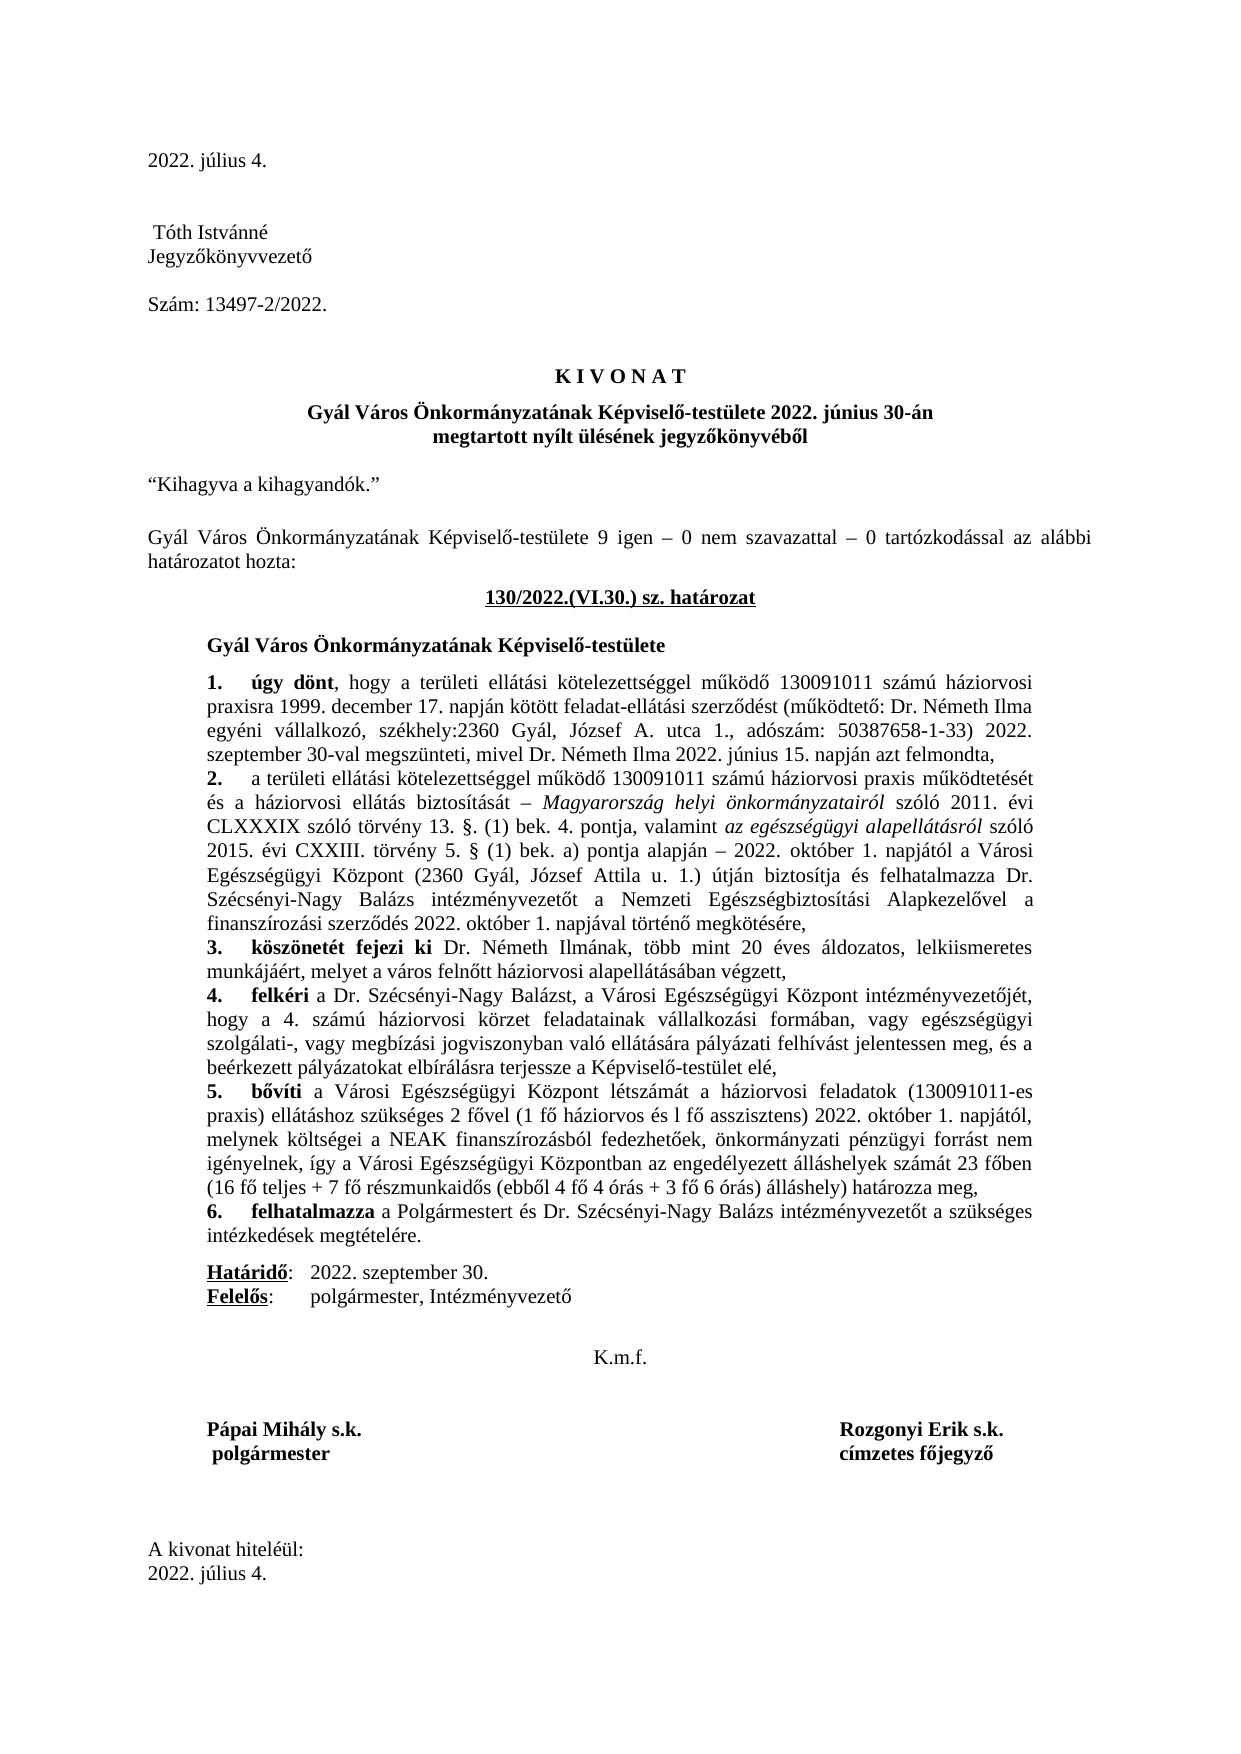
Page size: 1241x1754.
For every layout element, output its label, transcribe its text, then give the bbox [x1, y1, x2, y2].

text Gyál Város Önkormányzatának Képviselő-testülete 2022. június 30-án [148, 400, 1093, 424]
text “Kihagyva a kihagyandók.” [148, 472, 1093, 496]
list felhatalmazza a Polgármestert és Dr. Szécsényi-Nagy Balázs intézményvezetőt a szükséges intézkedések megtételére. [207, 1199, 1033, 1247]
text K I V O N A T [148, 364, 1093, 388]
text K.m.f. [266, 1345, 974, 1369]
text 2022. július 4. [148, 1561, 974, 1585]
text Felelős: polgármester, Intézményvezető [207, 1284, 1033, 1308]
text Határidő: 2022. szeptember 30. [207, 1260, 1033, 1284]
list a területi ellátási kötelezettséggel működő 130091011 számú háziorvosi praxis működtetését és a háziorvosi ellátás biztosítását – Magyarország helyi önkormányzatairól szóló 2011. évi CLXXXIX szóló törvény 13. §. (1) bek. 4. pontja, valamint az egészségügyi alapellátásról szóló 2015. évi CXXIII. törvény 5. § (1) bek. a) pontja alapján – 2022. október 1. napjától a Városi Egészségügyi Központ (2360 Gyál, József Attila u. 1.) útján biztosítja és felhatalmazza Dr. Szécsényi-Nagy Balázs intézményvezetőt a Nemzeti Egészségbiztosítási Alapkezelővel a finanszírozási szerződés 2022. október 1. napjával történő megkötésére, [207, 766, 1033, 935]
text 2022. július 4. [148, 148, 974, 172]
text Tóth Istvánné [148, 220, 974, 244]
text 130/2022.(VI.30.) sz. határozat [148, 585, 1093, 609]
list bővíti a Városi Egészségügyi Központ létszámát a háziorvosi feladatok (130091011-es praxis) ellátáshoz szükséges 2 fővel (1 fő háziorvos és l fő asszisztens) 2022. október 1. napjától, melynek költségei a NEAK finanszírozásból fedezhetőek, önkormányzati pénzügyi forrást nem igényelnek, így a Városi Egészségügyi Központban az engedélyezett álláshelyek számát 23 főben (16 fő teljes + 7 fő részmunkaidős (ebből 4 fő 4 órás + 3 fő 6 órás) álláshely) határozza meg, [207, 1079, 1033, 1199]
text Gyál Város Önkormányzatának Képviselő-testülete 9 igen – 0 nem szavazattal – 0 tartózkodással az alábbi határozatot hozta: [148, 525, 1093, 573]
text polgármester címzetes főjegyző [207, 1441, 1033, 1465]
text megtartott nyílt ülésének jegyzőkönyvéből [148, 424, 1093, 448]
text Szám: 13497-2/2022. [148, 292, 1093, 316]
list köszönetét fejezi ki Dr. Németh Ilmának, több mint 20 éves áldozatos, lelkiismeretes munkájáért, melyet a város felnőtt háziorvosi alapellátásában végzett, [207, 935, 1033, 983]
list úgy dönt, hogy a területi ellátási kötelezettséggel működő 130091011 számú háziorvosi praxisra 1999. december 17. napján kötött feladat-ellátási szerződést (működtető: Dr. Németh Ilma egyéni vállalkozó, székhely:2360 Gyál, József A. utca 1., adószám: 50387658-1-33) 2022. szeptember 30-val megszünteti, mivel Dr. Németh Ilma 2022. június 15. napján azt felmondta, [207, 670, 1033, 766]
text Jegyzőkönyvvezető [148, 244, 974, 268]
text Pápai Mihály s.k. Rozgonyi Erik s.k. [207, 1417, 1033, 1441]
list felkéri a Dr. Szécsényi-Nagy Balázst, a Városi Egészségügyi Központ intézményvezetőjét, hogy a 4. számú háziorvosi körzet feladatainak vállalkozási formában, vagy egészségügyi szolgálati-, vagy megbízási jogviszonyban való ellátására pályázati felhívást jelentessen meg, és a beérkezett pályázatokat elbírálásra terjessze a Képviselő-testület elé, [207, 983, 1033, 1079]
subtitle Gyál Város Önkormányzatának Képviselő-testülete [207, 633, 1033, 657]
text A kivonat hiteléül: [148, 1537, 974, 1561]
